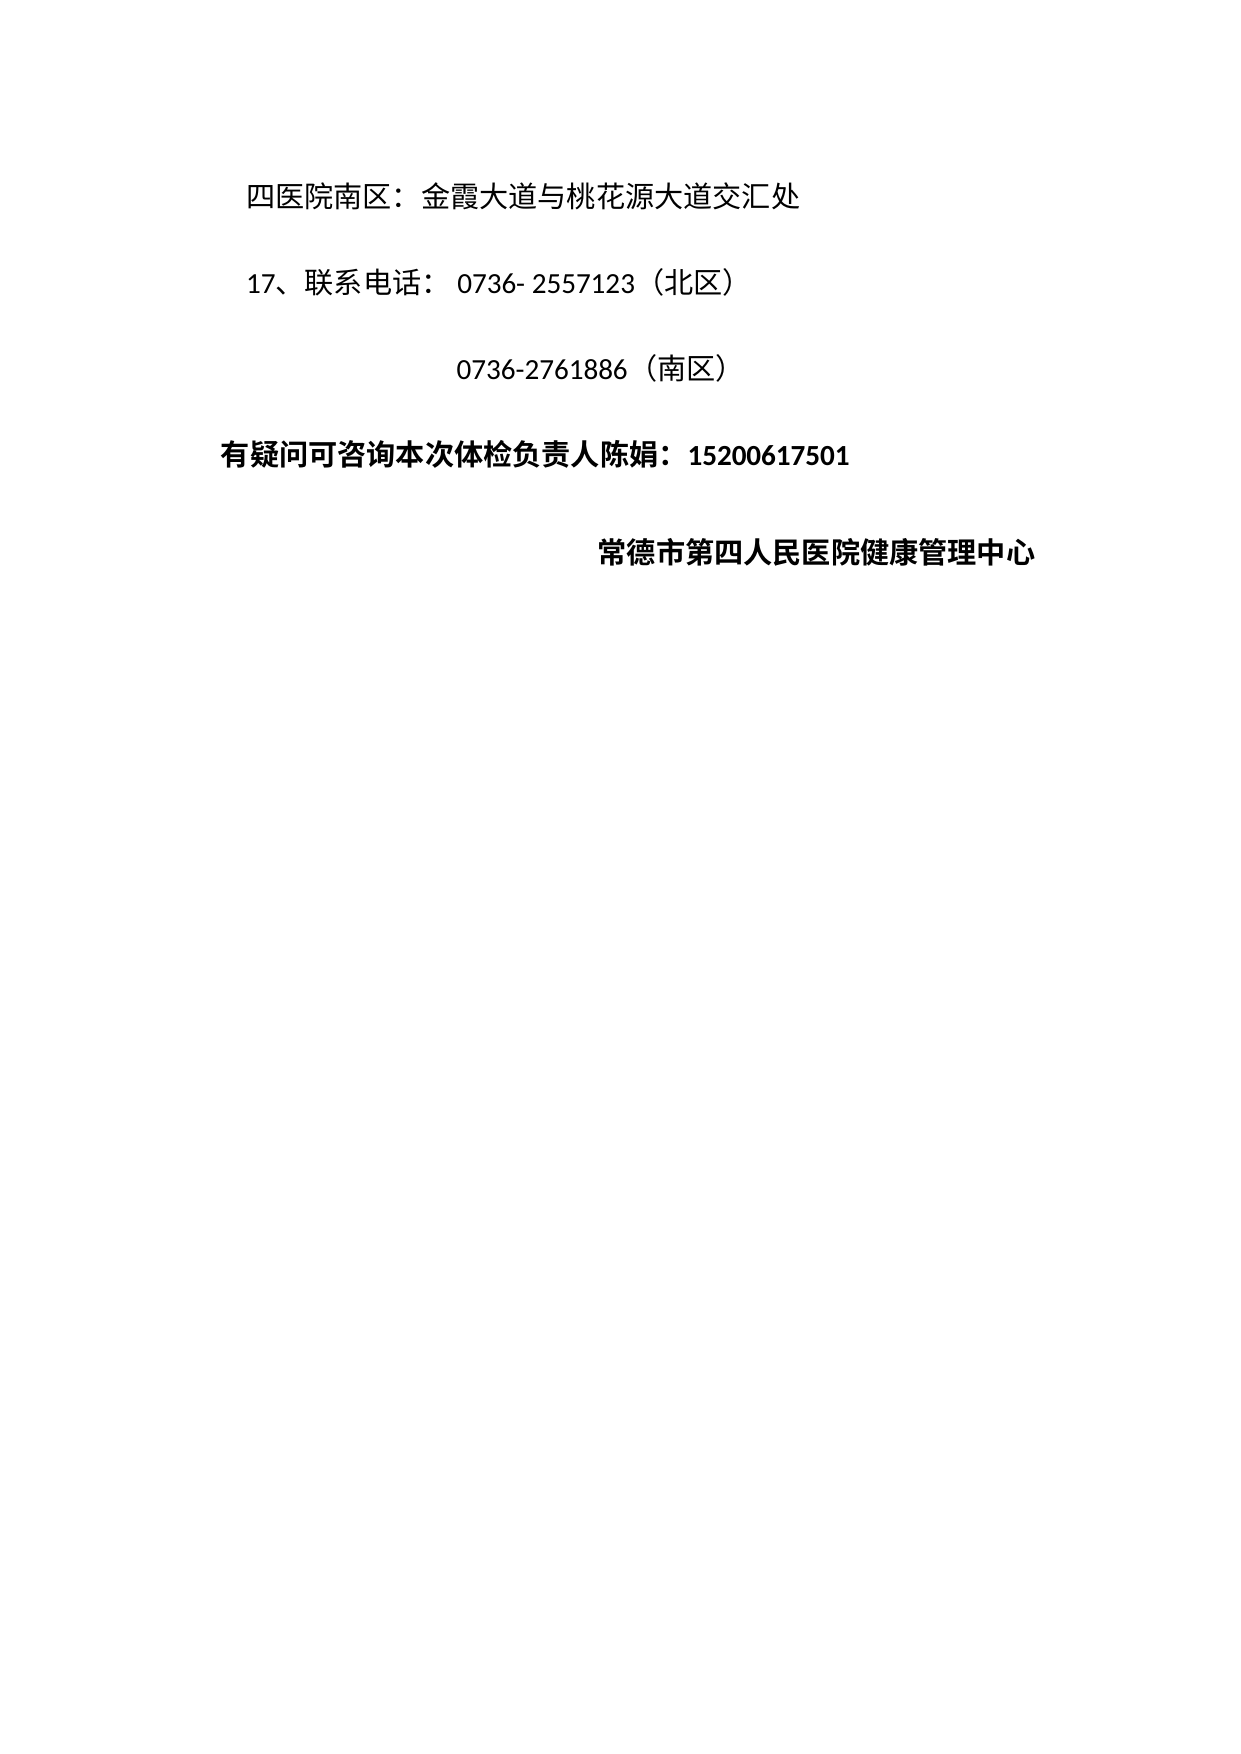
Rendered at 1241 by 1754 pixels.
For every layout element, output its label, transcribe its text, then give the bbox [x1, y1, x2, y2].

text 有疑问可咨询本次体检负责人陈娟：15200617501 [187, 420, 1038, 485]
text 常德市第四人民医院健康管理中心 [187, 518, 1038, 583]
text 0736-2761886（南区） [187, 334, 1053, 399]
text 17、联系电话： 0736- 2557123（北区） [187, 248, 1053, 313]
text 四医院南区：金霞大道与桃花源大道交汇处 [187, 162, 1053, 227]
